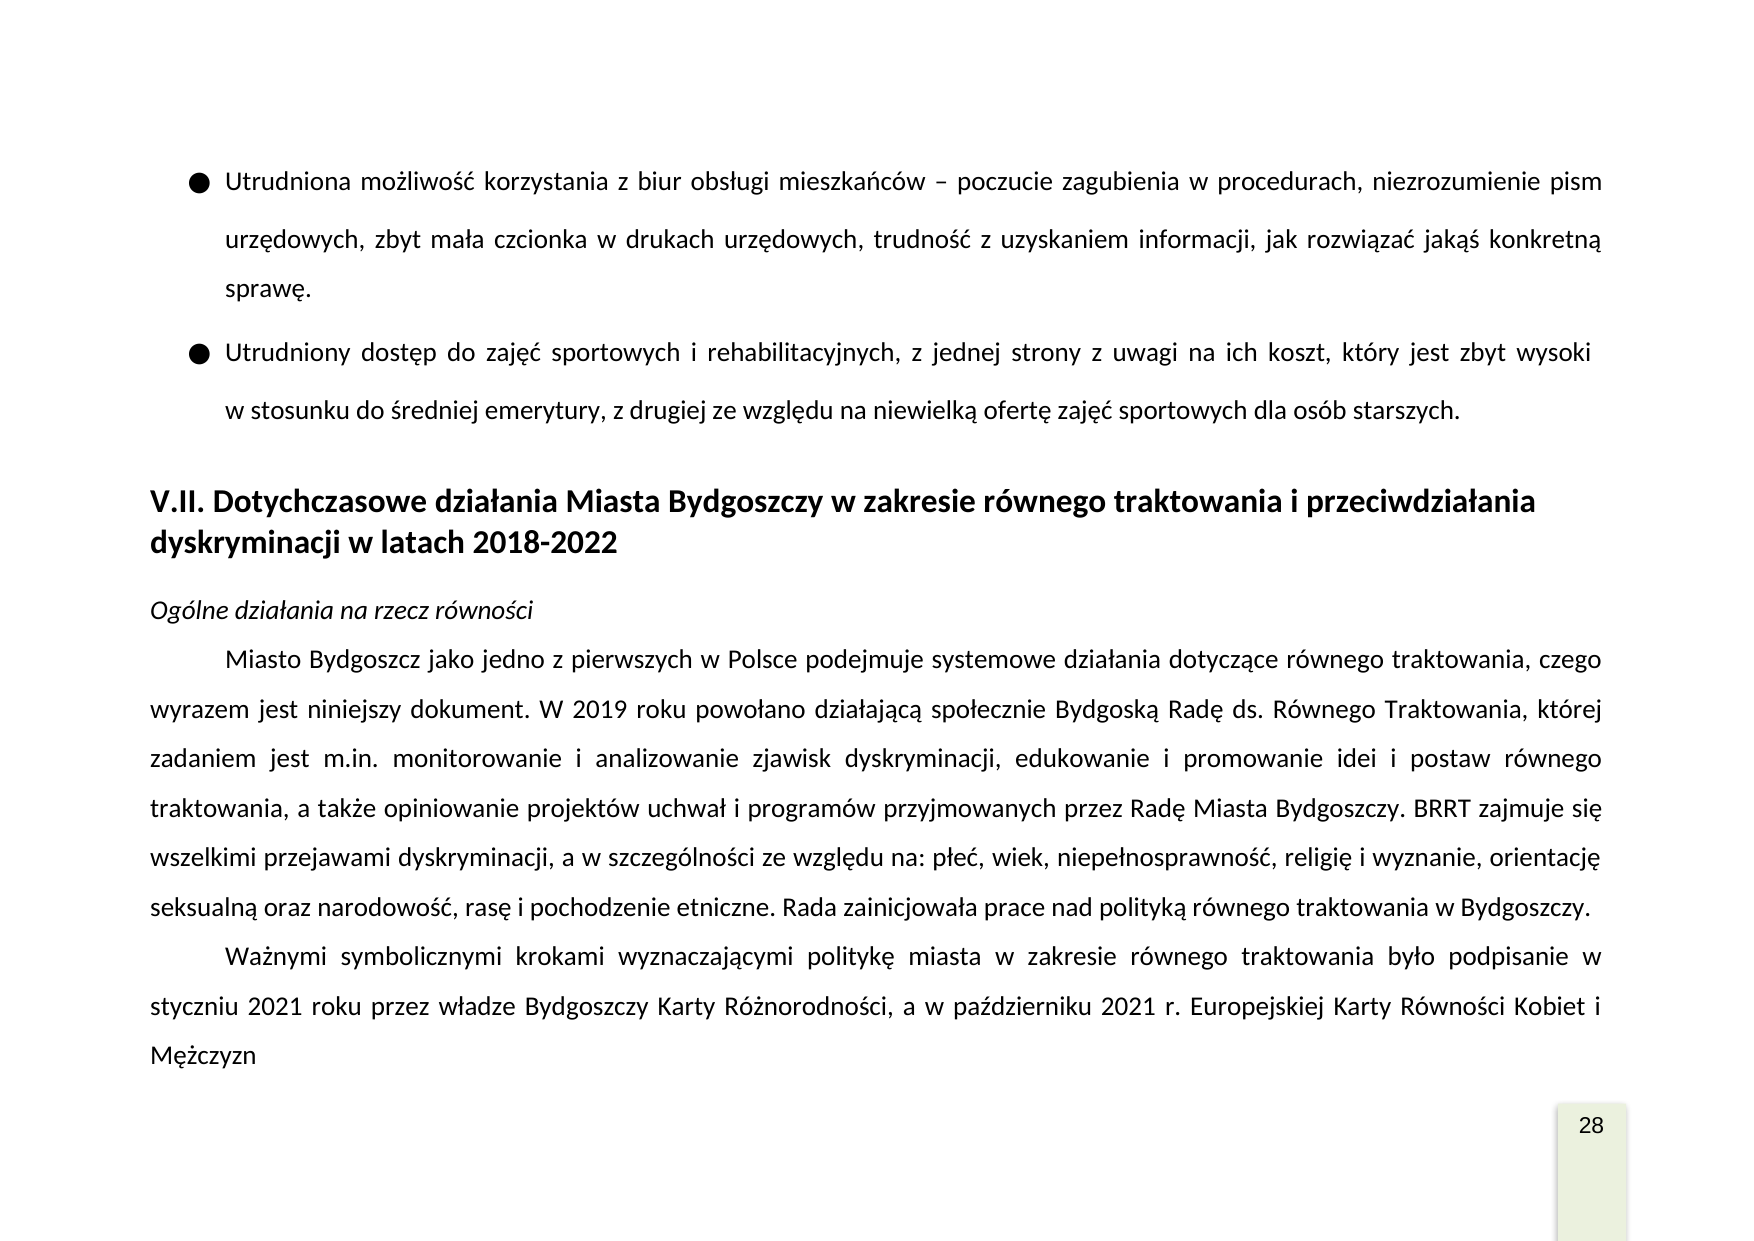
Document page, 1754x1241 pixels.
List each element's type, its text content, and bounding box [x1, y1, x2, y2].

subtitle V.II. Dotychczasowe działania Miasta Bydgoszczy w zakresie równego traktowania i przeciwdziałania dyskryminacji w latach 2018-2022 [150, 480, 1604, 561]
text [150, 939, 1604, 1071]
list Utrudniona możliwość korzystania z biur obsługi mieszkańców – poczucie zagubienia w procedurach, niezrozumienie pism urzędowych, zbyt mała czcionka w drukach urzędowych, trudność z uzyskaniem informacji, jak rozwiązać jakąś konkretną sprawę. [187, 150, 1604, 304]
list Utrudniony dostęp do zajęć sportowych i rehabilitacyjnych, z jednej strony z uwagi na ich koszt, który jest zbyt wysoki w stosunku do średniej emerytury, z drugiej ze względu na niewielką ofertę zajęć sportowych dla osób starszych. [187, 321, 1604, 426]
text Miasto Bydgoszcz jako jedno z pierwszych w Polsce podejmuje systemowe działania dotyczące równego traktowania, czego wyrazem jest niniejszy dokument. W 2019 roku powołano działającą społecznie Bydgoską Radę ds. Równego Traktowania, której zadaniem jest m.in. monitorowanie i analizowanie zjawisk dyskryminacji, edukowanie i promowanie idei i postaw równego traktowania, a także opiniowanie projektów uchwał i programów przyjmowanych przez Radę Miasta Bydgoszczy. BRRT zajmuje się wszelkimi przejawami dyskryminacji, a w szczególności ze względu na: płeć, wiek, niepełnosprawność, religię i wyznanie, orientację seksualną oraz narodowość, rasę i pochodzenie etniczne. Rada zainicjowała prace nad polityką równego traktowania w Bydgoszczy. [150, 642, 1604, 923]
text Ogólne działania na rzecz równości [150, 593, 1604, 626]
